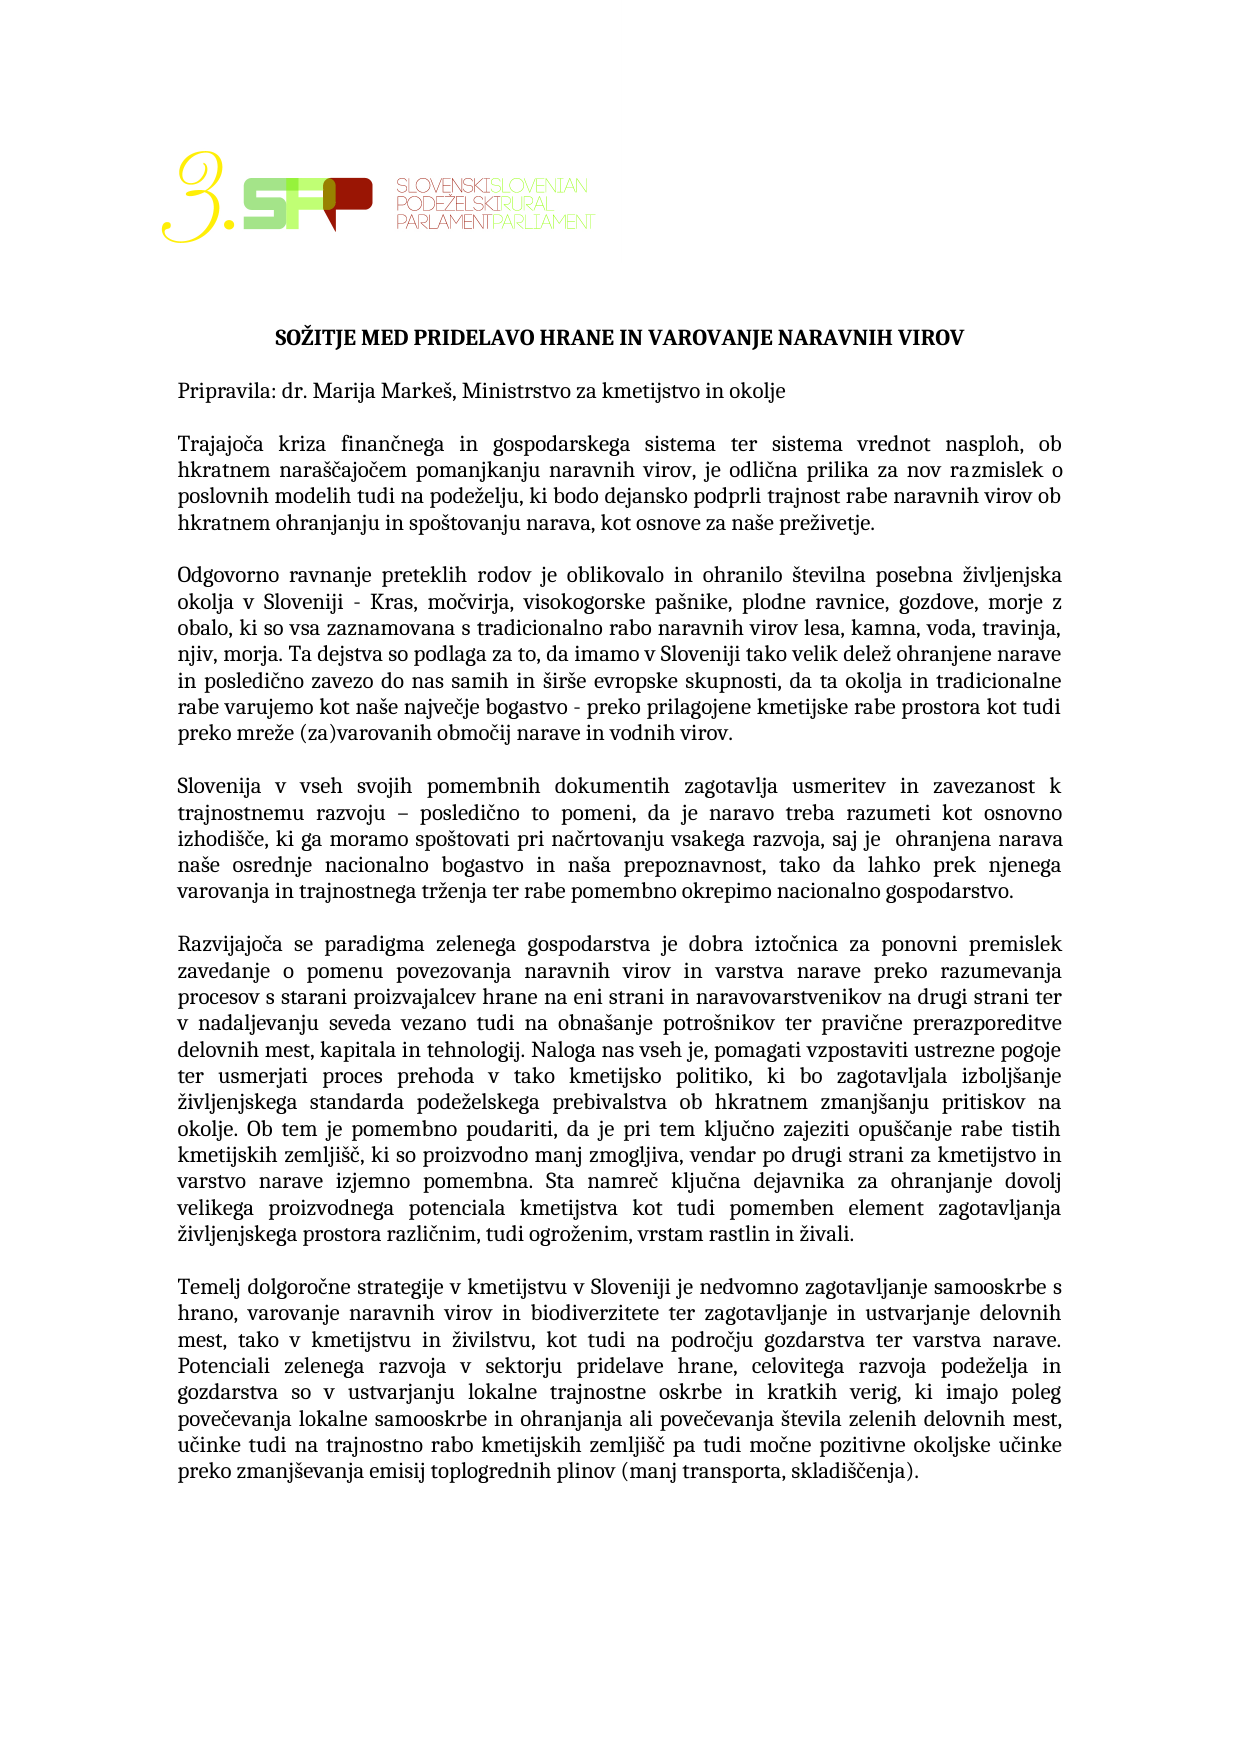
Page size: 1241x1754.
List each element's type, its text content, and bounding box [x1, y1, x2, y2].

text Pripravila: dr. Marija Markeš, Ministrstvo za kmetijstvo in okolje [177, 378, 1063, 404]
text Trajajoča kriza finančnega in gospodarskega sistema ter sistema vrednot nasploh, ob hkratnem naraščajočem pomanjkanju naravnih virov, je odlična prilika za nov razmislek o poslovnih modelih tudi na podeželju, ki bodo dejansko podprli trajnost rabe naravnih virov ob hkratnem ohranjanju in spoštovanju narava, kot osnove za naše preživetje. [177, 430, 1063, 536]
text Slovenija v vseh svojih pomembnih dokumentih zagotavlja usmeritev in zavezanost k trajnostnemu razvoju – posledično to pomeni, da je naravo treba razumeti kot osnovno izhodišče, ki ga moramo spoštovati pri načrtovanju vsakega razvoja, saj je ohranjena narava naše osrednje nacionalno bogastvo in naša prepoznavnost, tako da lahko prek njenega varovanja in trajnostnega trženja ter rabe pomembno okrepimo nacionalno gospodarstvo. [177, 773, 1063, 905]
text SOŽITJE MED PRIDELAVO HRANE IN VAROVANJE NARAVNIH VIROV [177, 325, 1063, 351]
text Temelj dolgoročne strategije v kmetijstvu v Sloveniji je nedvomno zagotavljanje samooskrbe s hrano, varovanje naravnih virov in biodiverzitete ter zagotavljanje in ustvarjanje delovnih mest, tako v kmetijstvu in živilstvu, kot tudi na področju gozdarstva ter varstva narave. Potenciali zelenega razvoja v sektorju pridelave hrane, celovitega razvoja podeželja in gozdarstva so v ustvarjanju lokalne trajnostne oskrbe in kratkih verig, ki imajo poleg povečevanja lokalne samooskrbe in ohranjanja ali povečevanja števila zelenih delovnih mest, učinke tudi na trajnostno rabo kmetijskih zemljišč pa tudi močne pozitivne okoljske učinke preko zmanjševanja emisij toplogrednih plinov (manj transporta, skladiščenja). [177, 1274, 1063, 1484]
picture [2, 0, 1236, 263]
text Razvijajoča se paradigma zelenega gospodarstva je dobra iztočnica za ponovni premislek zavedanje o pomenu povezovanja naravnih virov in varstva narave preko razumevanja procesov s starani proizvajalcev hrane na eni strani in naravovarstvenikov na drugi strani ter v nadaljevanju seveda vezano tudi na obnašanje potrošnikov ter pravične prerazporeditve delovnih mest, kapitala in tehnologij. Naloga nas vseh je, pomagati vzpostaviti ustrezne pogoje ter usmerjati proces prehoda v tako kmetijsko politiko, ki bo zagotavljala izboljšanje življenjskega standarda podeželskega prebivalstva ob hkratnem zmanjšanju pritiskov na okolje. Ob tem je pomembno poudariti, da je pri tem ključno zajeziti opuščanje rabe tistih kmetijskih zemljišč, ki so proizvodno manj zmogljiva, vendar po drugi strani za kmetijstvo in varstvo narave izjemno pomembna. Sta namreč ključna dejavnika za ohranjanje dovolj velikega proizvodnega potenciala kmetijstva kot tudi pomemben element zagotavljanja življenjskega prostora različnim, tudi ogroženim, vrstam rastlin in živali. [177, 931, 1063, 1247]
text Odgovorno ravnanje preteklih rodov je oblikovalo in ohranilo številna posebna življenjska okolja v Sloveniji - Kras, močvirja, visokogorske pašnike, plodne ravnice, gozdove, morje z obalo, ki so vsa zaznamovana s tradicionalno rabo naravnih virov lesa, kamna, voda, travinja, njiv, morja. Ta dejstva so podlaga za to, da imamo v Sloveniji tako velik delež ohranjene narave in posledično zavezo do nas samih in širše evropske skupnosti, da ta okolja in tradicionalne rabe varujemo kot naše največje bogastvo - preko prilagojene kmetijske rabe prostora kot tudi preko mreže (za)varovanih območij narave in vodnih virov. [177, 562, 1063, 747]
